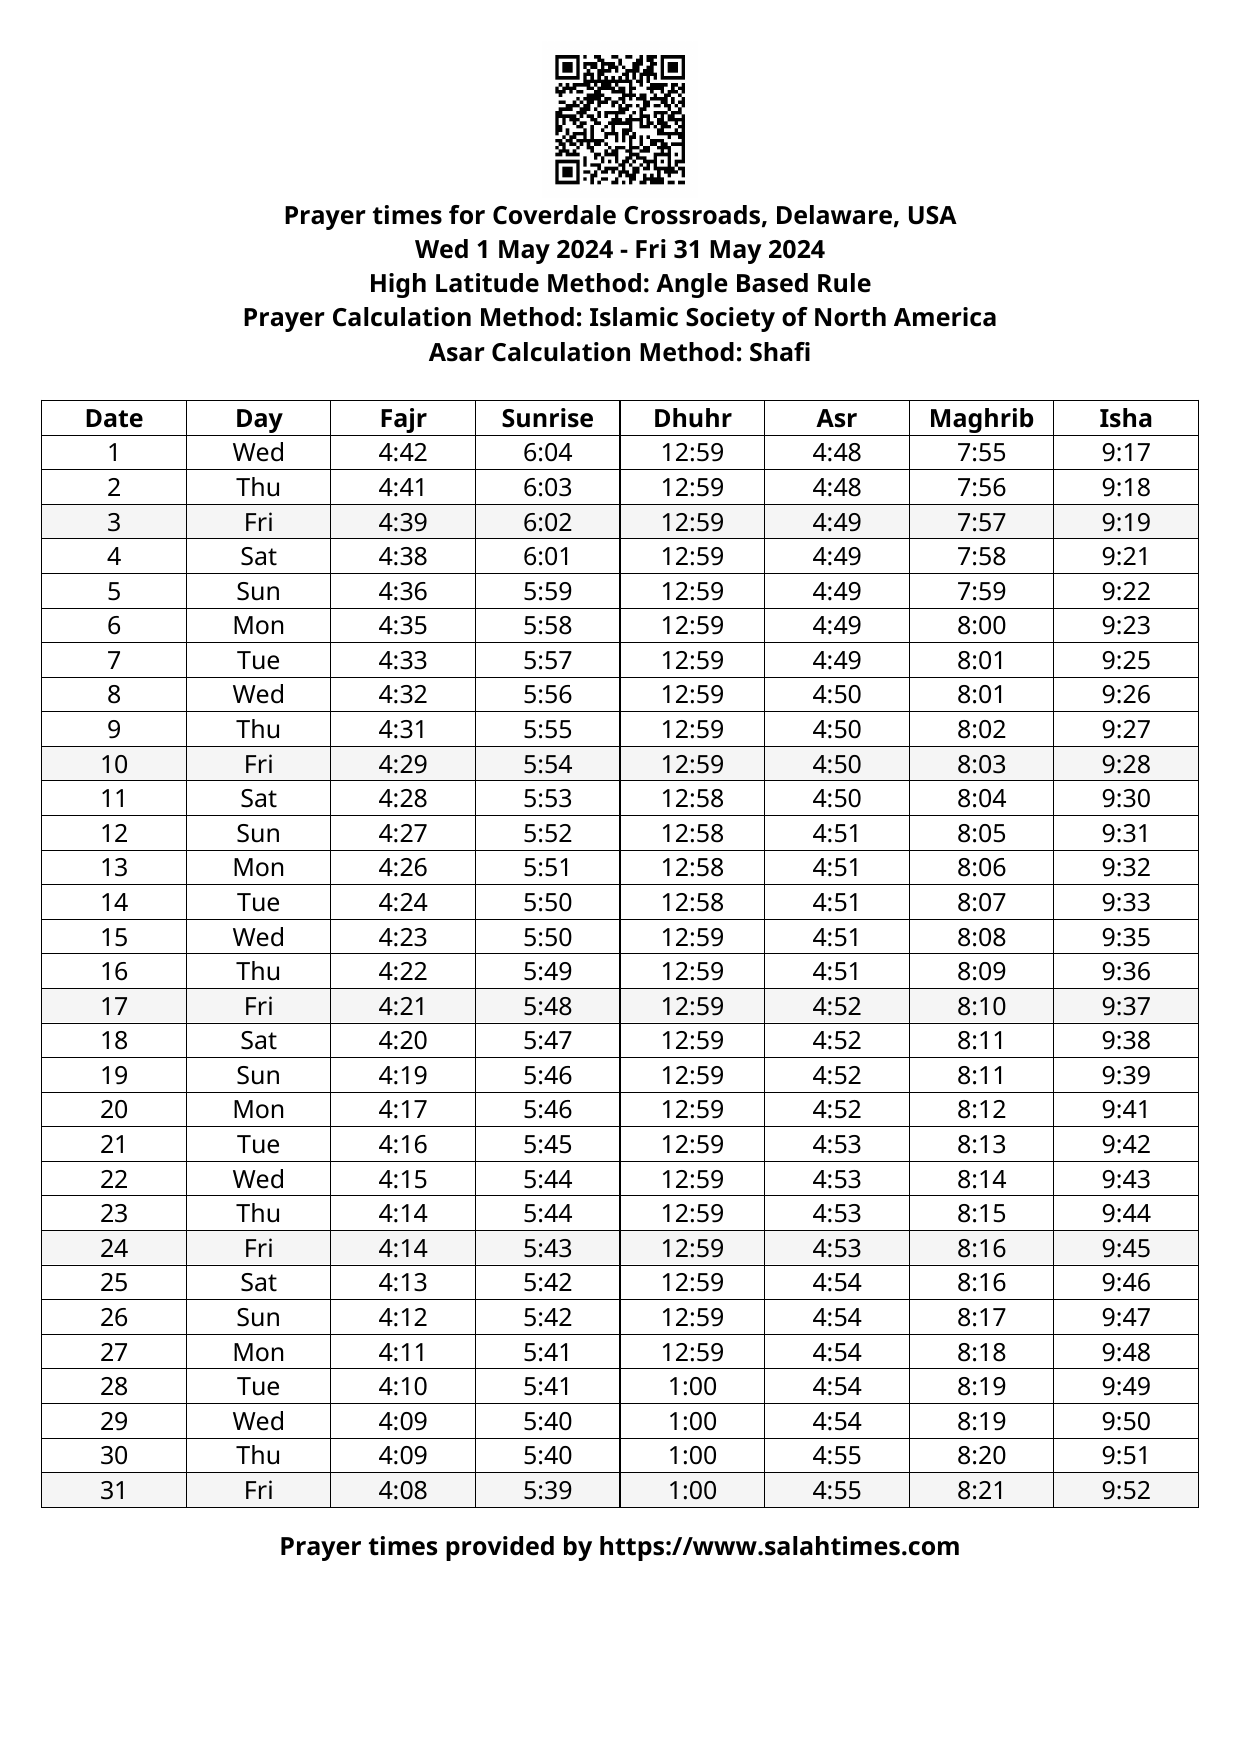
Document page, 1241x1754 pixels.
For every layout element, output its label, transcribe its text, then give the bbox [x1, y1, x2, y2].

table_cell 5:42 [476, 1300, 619, 1334]
table_cell 24 [42, 1231, 186, 1264]
table_cell 4:49 [765, 609, 909, 642]
table_cell 12:59 [621, 1024, 764, 1057]
table_cell 12:58 [621, 885, 764, 919]
table_cell 10 [42, 747, 186, 780]
table_cell 8:16 [910, 1231, 1053, 1264]
table_cell 9:27 [1054, 712, 1198, 746]
table_cell 4:49 [765, 505, 909, 538]
table_cell 4:53 [765, 1196, 909, 1230]
table_cell 5:58 [476, 609, 619, 642]
table_cell 9:43 [1054, 1162, 1198, 1195]
table_cell Wed [187, 1162, 330, 1195]
table_cell 9:28 [1054, 747, 1198, 780]
table_cell 4:49 [765, 539, 909, 573]
table_cell 8:05 [910, 816, 1053, 849]
table_cell 4:53 [765, 1162, 909, 1195]
table_cell 4:54 [765, 1266, 909, 1299]
table_cell 29 [42, 1404, 186, 1437]
table_cell 5:42 [476, 1266, 619, 1299]
table_cell 9:44 [1054, 1196, 1198, 1230]
table_cell 4:29 [331, 747, 475, 780]
table_cell 3 [42, 505, 186, 538]
table_cell 4:14 [331, 1231, 475, 1264]
table_cell 8:11 [910, 1024, 1053, 1057]
table_cell 4:15 [331, 1162, 475, 1195]
table_cell 4:54 [765, 1300, 909, 1334]
table_cell 9:21 [1054, 539, 1198, 573]
table_cell 8:06 [910, 851, 1053, 884]
table_cell 4:17 [331, 1093, 475, 1126]
table_cell 9:25 [1054, 643, 1198, 677]
table_cell Thu [187, 1439, 330, 1472]
table_cell Tue [187, 643, 330, 677]
text High Latitude Method: Angle Based Rule [42, 266, 1198, 300]
table_cell 4:26 [331, 851, 475, 884]
table_cell 5:54 [476, 747, 619, 780]
table_cell 15 [42, 920, 186, 953]
table_cell 12:59 [621, 747, 764, 780]
table_cell 8:19 [910, 1404, 1053, 1437]
table_cell 9:45 [1054, 1231, 1198, 1264]
text Prayer Calculation Method: Islamic Society of North America [42, 300, 1198, 334]
table_cell 13 [42, 851, 186, 884]
table_cell 4:11 [331, 1335, 475, 1368]
table_cell 4 [42, 539, 186, 573]
table_cell Sun [187, 1058, 330, 1092]
table_cell 28 [42, 1369, 186, 1403]
table_cell 8:00 [910, 609, 1053, 642]
table_cell 4:51 [765, 885, 909, 919]
table_cell Mon [187, 1335, 330, 1368]
table_cell 5:57 [476, 643, 619, 677]
table_cell Wed [187, 1404, 330, 1437]
table_cell 1 [42, 436, 186, 469]
table_cell 12:59 [621, 954, 764, 988]
table_cell 6:02 [476, 505, 619, 538]
table_cell 8:16 [910, 1266, 1053, 1299]
table_cell 5:53 [476, 781, 619, 815]
table_cell 4:13 [331, 1266, 475, 1299]
table_cell 4:33 [331, 643, 475, 677]
table_cell 4:20 [331, 1024, 475, 1057]
table_cell 5:44 [476, 1162, 619, 1195]
table_cell 7:58 [910, 539, 1053, 573]
table_cell Thu [187, 1196, 330, 1230]
table_cell 4:09 [331, 1439, 475, 1472]
table_cell 6:01 [476, 539, 619, 573]
table_cell 12:59 [621, 1300, 764, 1334]
table_cell 2 [42, 470, 186, 504]
table_cell 9:30 [1054, 781, 1198, 815]
table_header Fajr [331, 401, 475, 434]
table_cell Thu [187, 954, 330, 988]
table_cell 22 [42, 1162, 186, 1195]
table_header Day [187, 401, 330, 434]
table_cell 8:02 [910, 712, 1053, 746]
table_cell 4:22 [331, 954, 475, 988]
table_cell 8:03 [910, 747, 1053, 780]
table_cell 5:39 [476, 1473, 619, 1507]
table_cell Wed [187, 920, 330, 953]
table_cell Sun [187, 816, 330, 849]
table_cell 12:59 [621, 920, 764, 953]
table_cell 7:57 [910, 505, 1053, 538]
table_cell Sat [187, 1024, 330, 1057]
table_cell 4:55 [765, 1473, 909, 1507]
table_cell 17 [42, 989, 186, 1022]
table_cell 4:24 [331, 885, 475, 919]
table_cell 5:52 [476, 816, 619, 849]
table_cell 4:39 [331, 505, 475, 538]
table_cell 12:59 [621, 1335, 764, 1368]
table_cell 1:00 [621, 1439, 764, 1472]
table_cell 9:50 [1054, 1404, 1198, 1437]
table_cell 5:59 [476, 574, 619, 607]
table_cell 4:49 [765, 643, 909, 677]
table_cell 8:20 [910, 1439, 1053, 1472]
table_cell 6:04 [476, 436, 619, 469]
table_cell 8:14 [910, 1162, 1053, 1195]
table_cell Thu [187, 712, 330, 746]
table_cell 8 [42, 678, 186, 711]
table_cell 8:08 [910, 920, 1053, 953]
table_cell 12:59 [621, 1162, 764, 1195]
table_cell 4:52 [765, 1093, 909, 1126]
table_cell 27 [42, 1335, 186, 1368]
table_cell 21 [42, 1127, 186, 1161]
table_cell 4:50 [765, 712, 909, 746]
table_header Maghrib [910, 401, 1053, 434]
table_cell 1:00 [621, 1369, 764, 1403]
table_cell 9:17 [1054, 436, 1198, 469]
table_cell Fri [187, 1231, 330, 1264]
table_cell 4:52 [765, 1024, 909, 1057]
table_cell 4:53 [765, 1127, 909, 1161]
table_cell 4:48 [765, 470, 909, 504]
table_cell 9:19 [1054, 505, 1198, 538]
table_cell 4:36 [331, 574, 475, 607]
table_cell 8:13 [910, 1127, 1053, 1161]
table_cell 9:52 [1054, 1473, 1198, 1507]
table_cell 1:00 [621, 1473, 764, 1507]
table_cell Mon [187, 1093, 330, 1126]
table_cell 5:48 [476, 989, 619, 1022]
table_cell 4:10 [331, 1369, 475, 1403]
table_cell 12:59 [621, 1127, 764, 1161]
table_cell 9:26 [1054, 678, 1198, 711]
text Wed 1 May 2024 - Fri 31 May 2024 [42, 232, 1198, 266]
table_cell 5:41 [476, 1335, 619, 1368]
table_cell 5 [42, 574, 186, 607]
table_cell 12:59 [621, 470, 764, 504]
table_cell 7:59 [910, 574, 1053, 607]
table_cell 18 [42, 1024, 186, 1057]
table_cell 7:56 [910, 470, 1053, 504]
table_cell 12:59 [621, 1266, 764, 1299]
table_header Asr [765, 401, 909, 434]
table_cell 14 [42, 885, 186, 919]
table_cell Wed [187, 678, 330, 711]
table_cell 4:35 [331, 609, 475, 642]
table_cell Thu [187, 470, 330, 504]
table_cell 5:40 [476, 1404, 619, 1437]
table_cell Sat [187, 539, 330, 573]
table_cell 12:59 [621, 712, 764, 746]
table_cell 11 [42, 781, 186, 815]
table_cell 12:59 [621, 574, 764, 607]
table_cell 5:43 [476, 1231, 619, 1264]
table_cell 12:58 [621, 851, 764, 884]
table_cell 12:59 [621, 1196, 764, 1230]
table_cell 9:33 [1054, 885, 1198, 919]
table_cell Fri [187, 989, 330, 1022]
table_cell 5:55 [476, 712, 619, 746]
table_cell 8:18 [910, 1335, 1053, 1368]
table_cell 4:50 [765, 781, 909, 815]
text Prayer times provided by https://www.salahtimes.com [42, 1528, 1198, 1563]
table_header Isha [1054, 401, 1198, 434]
table_cell 25 [42, 1266, 186, 1299]
table_cell 5:40 [476, 1439, 619, 1472]
table_cell Wed [187, 436, 330, 469]
table_cell 4:09 [331, 1404, 475, 1437]
table_cell 5:50 [476, 885, 619, 919]
table_cell 5:46 [476, 1058, 619, 1092]
table_cell 31 [42, 1473, 186, 1507]
table_cell 16 [42, 954, 186, 988]
table_cell 1:00 [621, 1404, 764, 1437]
table_cell 4:38 [331, 539, 475, 573]
table_cell 12:59 [621, 643, 764, 677]
table_cell Mon [187, 609, 330, 642]
picture [542, 41, 699, 198]
table_cell 4:12 [331, 1300, 475, 1334]
table_cell 8:12 [910, 1093, 1053, 1126]
table_cell Sun [187, 1300, 330, 1334]
table_cell 4:51 [765, 920, 909, 953]
table_cell 9:48 [1054, 1335, 1198, 1368]
table_cell 4:27 [331, 816, 475, 849]
table_cell 9:31 [1054, 816, 1198, 849]
table_cell 4:51 [765, 816, 909, 849]
table_cell 4:41 [331, 470, 475, 504]
table_cell 7:55 [910, 436, 1053, 469]
table_cell 8:04 [910, 781, 1053, 815]
table_cell Sat [187, 781, 330, 815]
table_cell 7 [42, 643, 186, 677]
table_cell 4:51 [765, 851, 909, 884]
table_cell 6:03 [476, 470, 619, 504]
table_cell 8:09 [910, 954, 1053, 988]
table_cell 9:32 [1054, 851, 1198, 884]
table_cell 8:01 [910, 678, 1053, 711]
table_cell 4:19 [331, 1058, 475, 1092]
table_cell 5:51 [476, 851, 619, 884]
table_cell 9:51 [1054, 1439, 1198, 1472]
table_cell 19 [42, 1058, 186, 1092]
table_cell 5:46 [476, 1093, 619, 1126]
table_cell 4:32 [331, 678, 475, 711]
table_cell 8:17 [910, 1300, 1053, 1334]
table_cell 8:01 [910, 643, 1053, 677]
table_cell 4:14 [331, 1196, 475, 1230]
table_cell 9:23 [1054, 609, 1198, 642]
table_cell 4:54 [765, 1335, 909, 1368]
table_cell 9:47 [1054, 1300, 1198, 1334]
table_cell 4:54 [765, 1369, 909, 1403]
table_cell Mon [187, 851, 330, 884]
table_cell 4:42 [331, 436, 475, 469]
table_cell Fri [187, 747, 330, 780]
table_cell 5:44 [476, 1196, 619, 1230]
table_header Dhuhr [621, 401, 764, 434]
table_cell Tue [187, 1127, 330, 1161]
table_cell 5:49 [476, 954, 619, 988]
table_cell Sat [187, 1266, 330, 1299]
table_cell 4:23 [331, 920, 475, 953]
table_cell 20 [42, 1093, 186, 1126]
table_cell 4:31 [331, 712, 475, 746]
table_cell 8:07 [910, 885, 1053, 919]
table_header Sunrise [476, 401, 619, 434]
table_cell 12:59 [621, 1058, 764, 1092]
table_cell 9:42 [1054, 1127, 1198, 1161]
table_cell 8:19 [910, 1369, 1053, 1403]
table_cell 9:37 [1054, 989, 1198, 1022]
table_cell 12:59 [621, 609, 764, 642]
table_cell 5:45 [476, 1127, 619, 1161]
table_cell 9:18 [1054, 470, 1198, 504]
table_cell 9:46 [1054, 1266, 1198, 1299]
table_cell 4:49 [765, 574, 909, 607]
table_cell Fri [187, 505, 330, 538]
table_cell 9:22 [1054, 574, 1198, 607]
table_cell 4:53 [765, 1231, 909, 1264]
table_cell 4:50 [765, 678, 909, 711]
table_cell 12:59 [621, 539, 764, 573]
table_cell Sun [187, 574, 330, 607]
table_cell 26 [42, 1300, 186, 1334]
table_cell 4:54 [765, 1404, 909, 1437]
table_cell 9:49 [1054, 1369, 1198, 1403]
table_cell 4:52 [765, 1058, 909, 1092]
table_cell 5:56 [476, 678, 619, 711]
table_cell 12:59 [621, 989, 764, 1022]
table_cell 5:41 [476, 1369, 619, 1403]
table_cell 5:47 [476, 1024, 619, 1057]
table_cell 12:59 [621, 678, 764, 711]
table_cell 4:51 [765, 954, 909, 988]
table_cell 4:21 [331, 989, 475, 1022]
table_cell 12:59 [621, 1231, 764, 1264]
table_cell 9:41 [1054, 1093, 1198, 1126]
table_cell 9:39 [1054, 1058, 1198, 1092]
table_cell 8:21 [910, 1473, 1053, 1507]
table_cell 12:58 [621, 781, 764, 815]
table_cell 12:59 [621, 1093, 764, 1126]
table_cell Tue [187, 1369, 330, 1403]
table_cell 23 [42, 1196, 186, 1230]
text Prayer times for Coverdale Crossroads, Delaware, USA [42, 198, 1198, 232]
table_cell 9:38 [1054, 1024, 1198, 1057]
table_cell 8:10 [910, 989, 1053, 1022]
table_cell 4:48 [765, 436, 909, 469]
table_cell 8:11 [910, 1058, 1053, 1092]
table_cell 12:59 [621, 436, 764, 469]
text Asar Calculation Method: Shafi [42, 334, 1198, 368]
table_cell Fri [187, 1473, 330, 1507]
table_cell 4:08 [331, 1473, 475, 1507]
table_cell 9:36 [1054, 954, 1198, 988]
table_cell 12 [42, 816, 186, 849]
table_cell 12:58 [621, 816, 764, 849]
table_cell 4:52 [765, 989, 909, 1022]
table_cell 30 [42, 1439, 186, 1472]
table_cell Tue [187, 885, 330, 919]
table_cell 8:15 [910, 1196, 1053, 1230]
table_cell 4:55 [765, 1439, 909, 1472]
table_cell 6 [42, 609, 186, 642]
table_cell 5:50 [476, 920, 619, 953]
table_header Date [42, 401, 186, 434]
table_cell 12:59 [621, 505, 764, 538]
table_cell 9 [42, 712, 186, 746]
table_cell 4:50 [765, 747, 909, 780]
table_cell 4:28 [331, 781, 475, 815]
table_cell 9:35 [1054, 920, 1198, 953]
table_cell 4:16 [331, 1127, 475, 1161]
